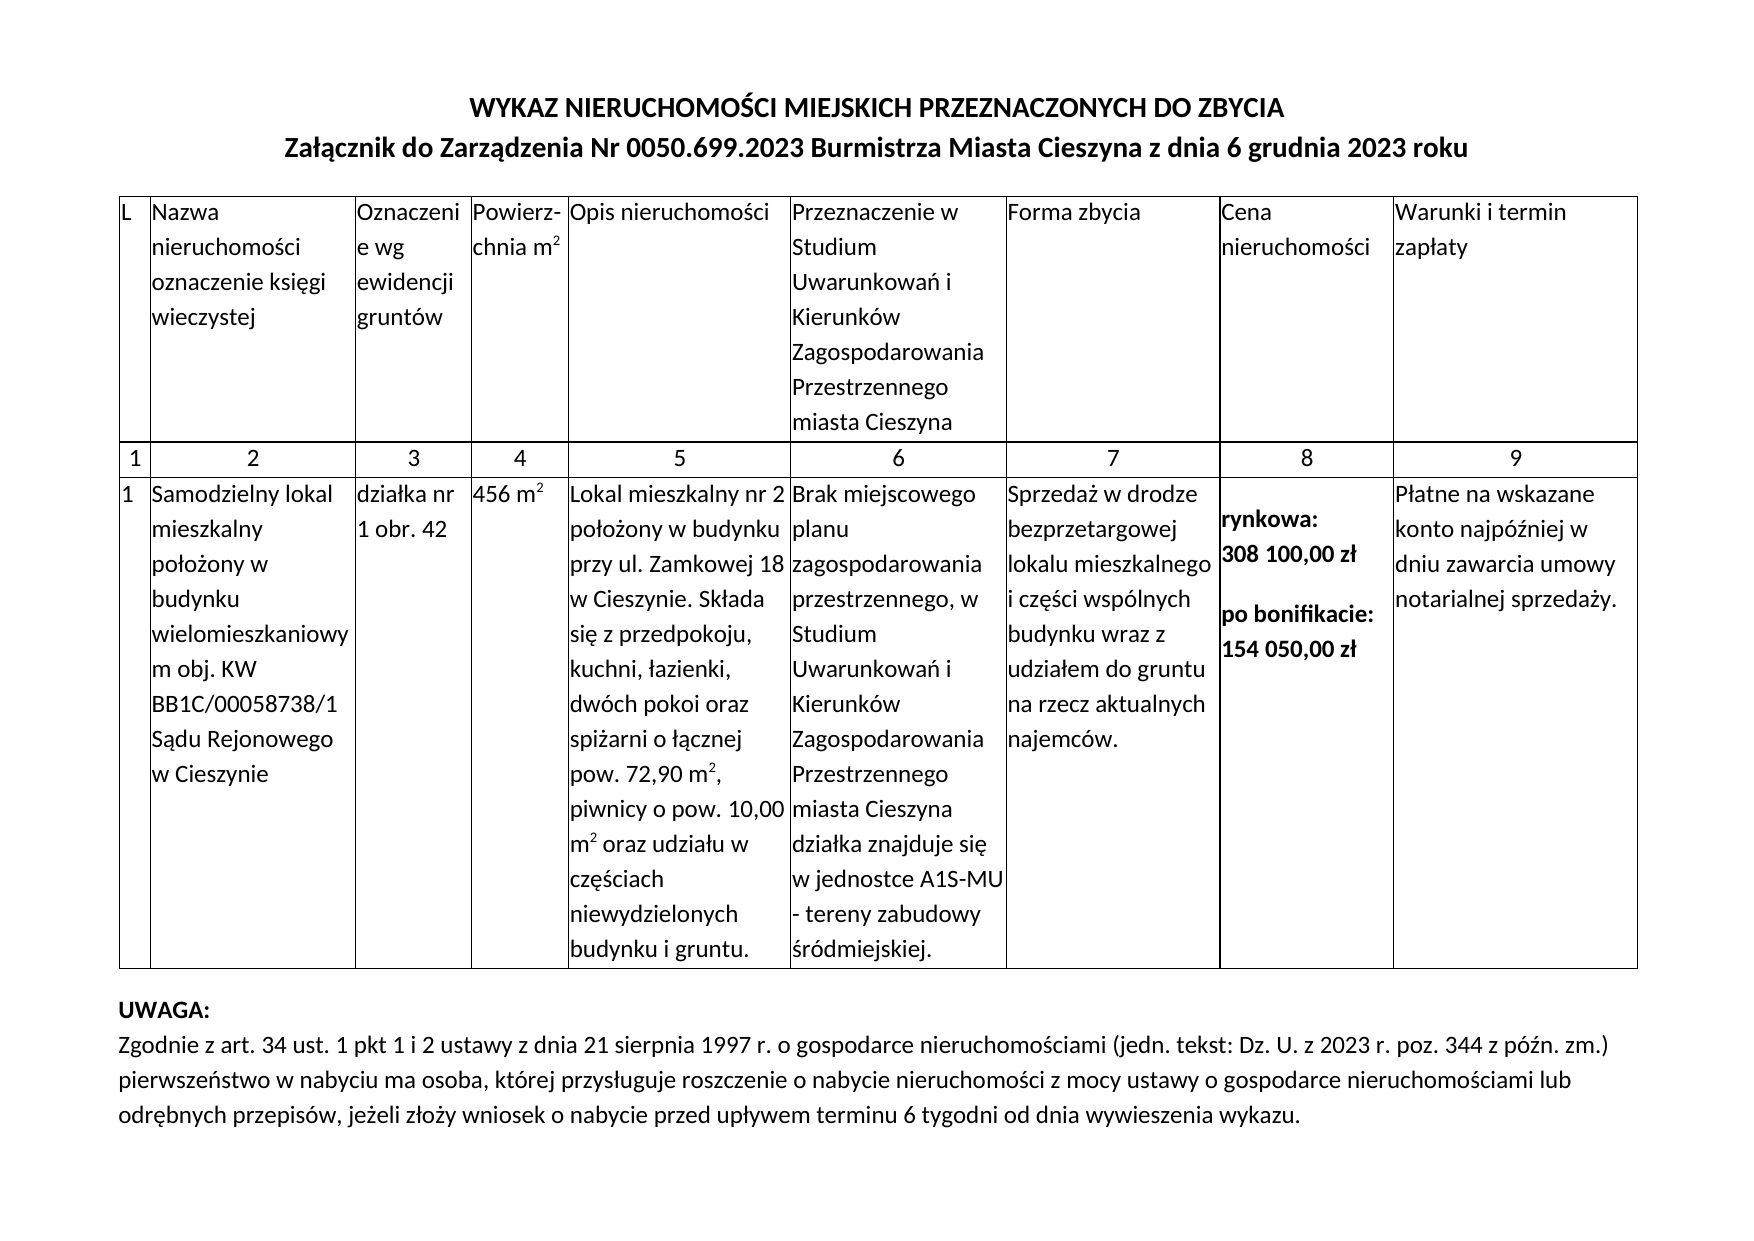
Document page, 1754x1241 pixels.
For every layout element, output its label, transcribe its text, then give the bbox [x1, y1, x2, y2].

table_cell 4 [472, 443, 568, 477]
table_header Powierzchnia m2 [472, 197, 568, 441]
table_cell Płatne na wskazane konto najpóźniej w dniu zawarcia umowy notarialnej sprzedaży. [1394, 478, 1637, 968]
table_header Przeznaczenie w Studium Uwarunkowań i Kierunków Zagospodarowania Przestrzennego miasta Cieszyna [791, 197, 1006, 441]
table_cell rynkowa: 308 100,00 zł po bonifikacie: 154 050,00 zł [1221, 478, 1393, 968]
table_header L [120, 197, 150, 441]
text UWAGA: [118, 994, 1636, 1024]
table_header Nazwa nieruchomości oznaczenie księgi wieczystej [151, 197, 355, 441]
table_cell Lokal mieszkalny nr 2 położony w budynku przy ul. Zamkowej 18 w Cieszynie. Składa się z przedpokoju, kuchni, łazienki, dwóch pokoi oraz spiżarni o łącznej pow. 72,90 m2, piwnicy o pow. 10,00 m2 oraz udziału w częściach niewydzielonych budynku i gruntu. [569, 478, 790, 968]
text Zgodnie z art. 34 ust. 1 pkt 1 i 2 ustawy z dnia 21 sierpnia 1997 r. o gospodarce nieruchomościami (jedn. tekst: Dz. U. z 2023 r. poz. 344 z późn. zm.) pierwszeństwo w nabyciu ma osoba, której przysługuje roszczenie o nabycie nieruchomości z mocy ustawy o gospodarce nieruchomościami lub odrębnych przepisów, jeżeli złoży wniosek o nabycie przed upływem terminu 6 tygodni od dnia wywieszenia wykazu. [118, 1029, 1636, 1129]
table_cell 1 [120, 478, 150, 968]
table_header Forma zbycia [1007, 197, 1219, 441]
table_header Opis nieruchomości [569, 197, 790, 441]
table_cell Sprzedaż w drodze bezprzetargowej lokalu mieszkalnego i części wspólnych budynku wraz z udziałem do gruntu na rzecz aktualnych najemców. [1007, 478, 1219, 968]
table_header Oznaczenie wg ewidencji gruntów [356, 197, 471, 441]
table_cell 456 m2 [472, 478, 568, 968]
table_cell 5 [569, 443, 790, 477]
table_cell 7 [1007, 443, 1219, 477]
subtitle WYKAZ NIERUCHOMOŚCI MIEJSKICH PRZEZNACZONYCH DO ZBYCIA Załącznik do Zarządzenia Nr 0050.699.2023 Burmistrza Miasta Cieszyna z dnia 6 grudnia 2023 roku [118, 89, 1636, 165]
table_cell 6 [791, 443, 1006, 477]
table_cell 3 [356, 443, 471, 477]
table_cell 9 [1394, 443, 1637, 477]
table_header Cena nieruchomości [1221, 197, 1393, 441]
table_cell 2 [151, 443, 355, 477]
table_cell Samodzielny lokal mieszkalny położony w budynku wielomieszkaniowym obj. KW BB1C/00058738/1 Sądu Rejonowego w Cieszynie [151, 478, 355, 968]
table_cell 8 [1221, 443, 1393, 477]
table_header Warunki i termin zapłaty [1394, 197, 1637, 441]
table_cell 1 [120, 443, 150, 477]
table_cell działka nr 1 obr. 42 [356, 478, 471, 968]
table_cell Brak miejscowego planu zagospodarowania przestrzennego, w Studium Uwarunkowań i Kierunków Zagospodarowania Przestrzennego miasta Cieszyna działka znajduje się w jednostce A1S-MU - tereny zabudowy śródmiejskiej. [791, 478, 1006, 968]
